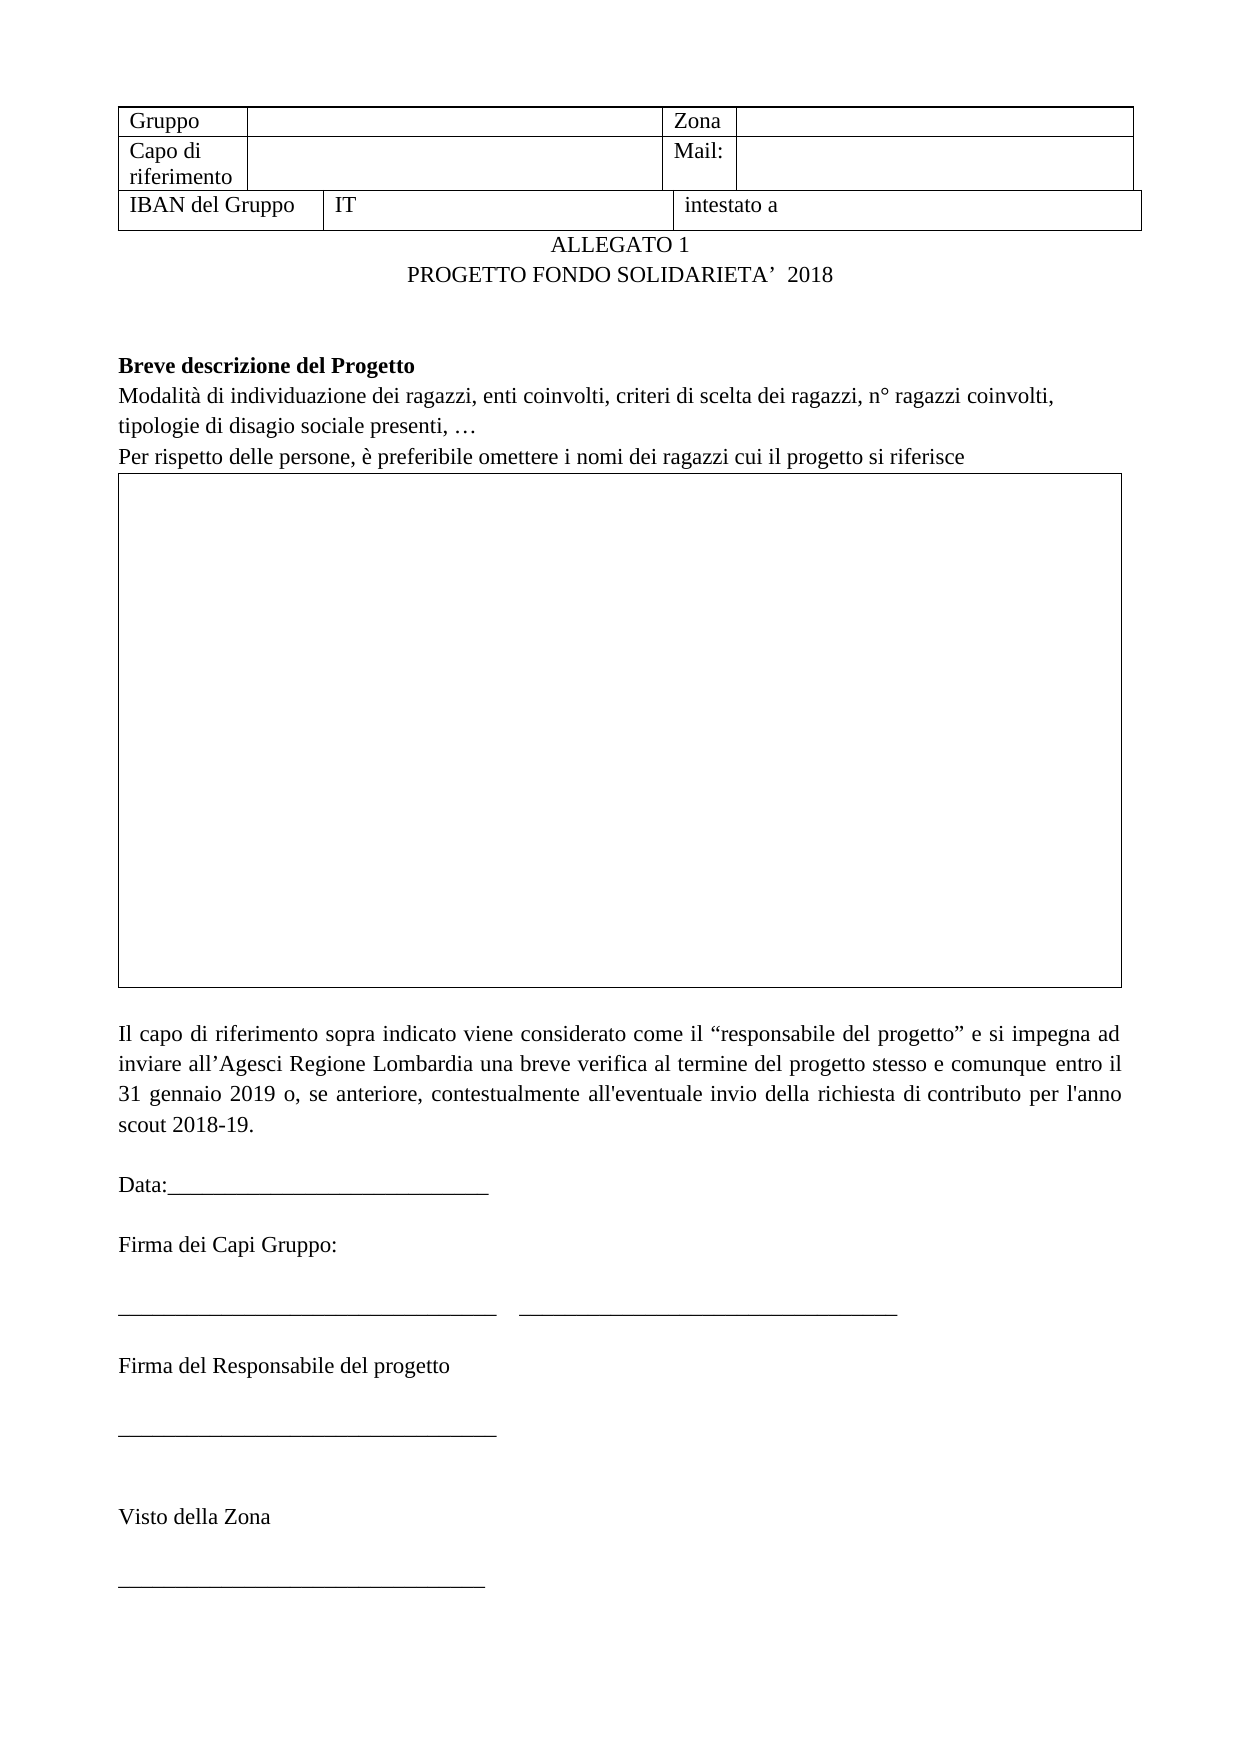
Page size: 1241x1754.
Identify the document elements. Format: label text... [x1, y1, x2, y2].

text Data:____________________________ [118, 1171, 1122, 1197]
text _________________________________ _________________________________ [118, 1292, 1122, 1318]
text Per rispetto delle persone, è preferibile omettere i nomi dei ragazzi cui il progetto si riferisce [118, 443, 1122, 469]
table_header [119, 474, 1121, 987]
table_cell intestato a [674, 191, 1141, 230]
text Il capo di riferimento sopra indicato viene considerato come il “responsabile del progetto” e si impegna ad inviare all’Agesci Regione Lombardia una breve verifica al termine del progetto stesso e comunque entro il 31 gennaio 2019 o, se anteriore, contestualmente all'eventuale invio della richiesta di contributo per l'anno scout 2018-19. [118, 1020, 1122, 1137]
table_header [248, 108, 662, 136]
table_header Gruppo [119, 108, 247, 136]
text ALLEGATO 1 [118, 231, 1122, 258]
text Visto della Zona [118, 1503, 1122, 1530]
text PROGETTO FONDO SOLIDARIETA’ 2018 [118, 261, 1122, 288]
text _________________________________ [118, 1413, 1122, 1439]
text Firma dei Capi Gruppo: [118, 1232, 1122, 1258]
table_cell [737, 137, 1133, 190]
table_cell [248, 137, 662, 190]
text Breve descrizione del Progetto [118, 352, 1122, 378]
table_header Zona [663, 108, 736, 136]
table_cell Capo di riferimento [119, 137, 247, 190]
table_header [737, 108, 1133, 136]
text Firma del Responsabile del progetto [118, 1352, 1122, 1379]
table_cell IBAN del Gruppo [119, 191, 323, 230]
text ________________________________ [118, 1564, 1122, 1590]
table_cell Mail: [663, 137, 736, 190]
text Modalità di individuazione dei ragazzi, enti coinvolti, criteri di scelta dei ragazzi, n° ragazzi coinvolti, tipologie di disagio sociale presenti, … [118, 382, 1122, 439]
table_cell IT [324, 191, 673, 230]
